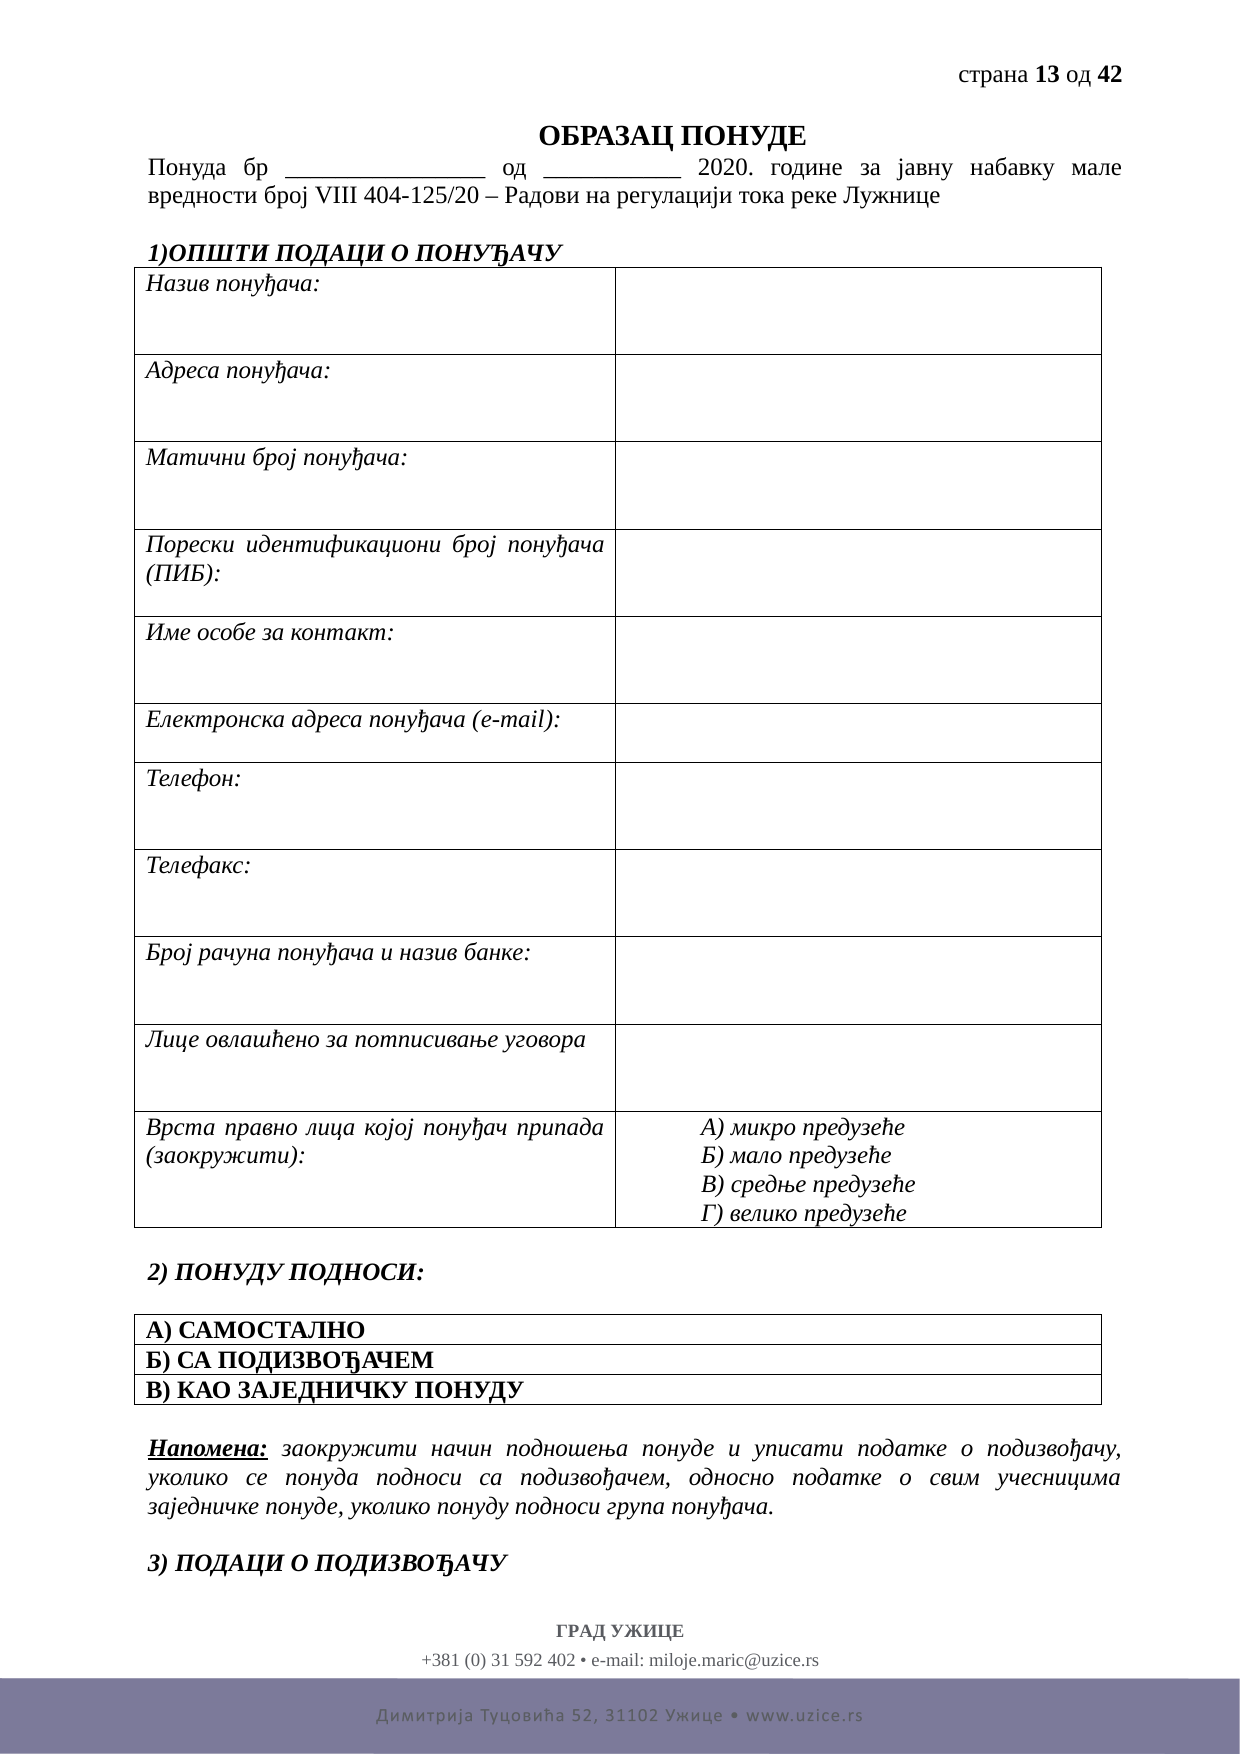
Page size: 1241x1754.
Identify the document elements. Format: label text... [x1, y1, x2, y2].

table_cell Порески идентификациони број понуђача (ПИБ): [135, 530, 615, 616]
table_cell Електронска адреса понуђача (e-mail): [135, 704, 615, 762]
text 2) ПОНУДУ ПОДНОСИ: [148, 1257, 1122, 1285]
text 1)ОПШТИ ПОДАЦИ О ПОНУЂАЧУ [148, 238, 1122, 267]
table_cell [616, 850, 1101, 936]
table_cell Лице овлашћено за потписивање уговора [135, 1025, 615, 1111]
table_header А) САМОСТАЛНО [135, 1315, 1101, 1344]
table_cell [616, 937, 1101, 1023]
table_cell В) КАО ЗАЈЕДНИЧКУ ПОНУДУ [135, 1375, 1101, 1403]
table_header Назив понуђача: [135, 268, 615, 354]
table_cell [616, 530, 1101, 616]
picture [0, 1677, 1240, 1754]
table_cell Матични број понуђача: [135, 442, 615, 528]
text ОБРАЗАЦ ПОНУДЕ [223, 118, 1122, 152]
table_cell Б) СА ПОДИЗВОЂАЧЕМ [135, 1345, 1101, 1374]
table_cell [616, 1025, 1101, 1111]
table_cell [616, 704, 1101, 762]
table_header [616, 268, 1101, 354]
table_cell Име особе за контакт: [135, 617, 615, 703]
table_cell [616, 442, 1101, 528]
table_cell [616, 763, 1101, 849]
table_cell [616, 617, 1101, 703]
table_cell Телефакс: [135, 850, 615, 936]
text 3) ПОДАЦИ О ПОДИЗВОЂАЧУ [148, 1548, 1122, 1577]
text Напомена: заокружити начин подношења понуде и уписати податке о подизвођачу, уколико се понуда подноси са подизвођачем, односно податке о свим учесницима заједничке понуде, уколико понуду подноси група понуђача. [148, 1433, 1122, 1519]
text Понуда бр ________________ од ___________ 2020. године за јавну набавку мале вредности број VIII 404-125/20 – Радови на регулацији тока реке Лужнице [148, 152, 1122, 209]
table_cell Врста правно лица којој понуђач припада (заокружити): [135, 1112, 615, 1227]
table_cell Телефон: [135, 763, 615, 849]
table_cell А) микро предузеће Б) мало предузеће В) средње предузеће Г) велико предузеће [616, 1112, 1101, 1227]
table_cell [616, 355, 1101, 441]
table_cell Број рачуна понуђача и назив банке: [135, 937, 615, 1023]
table_cell Адреса понуђача: [135, 355, 615, 441]
